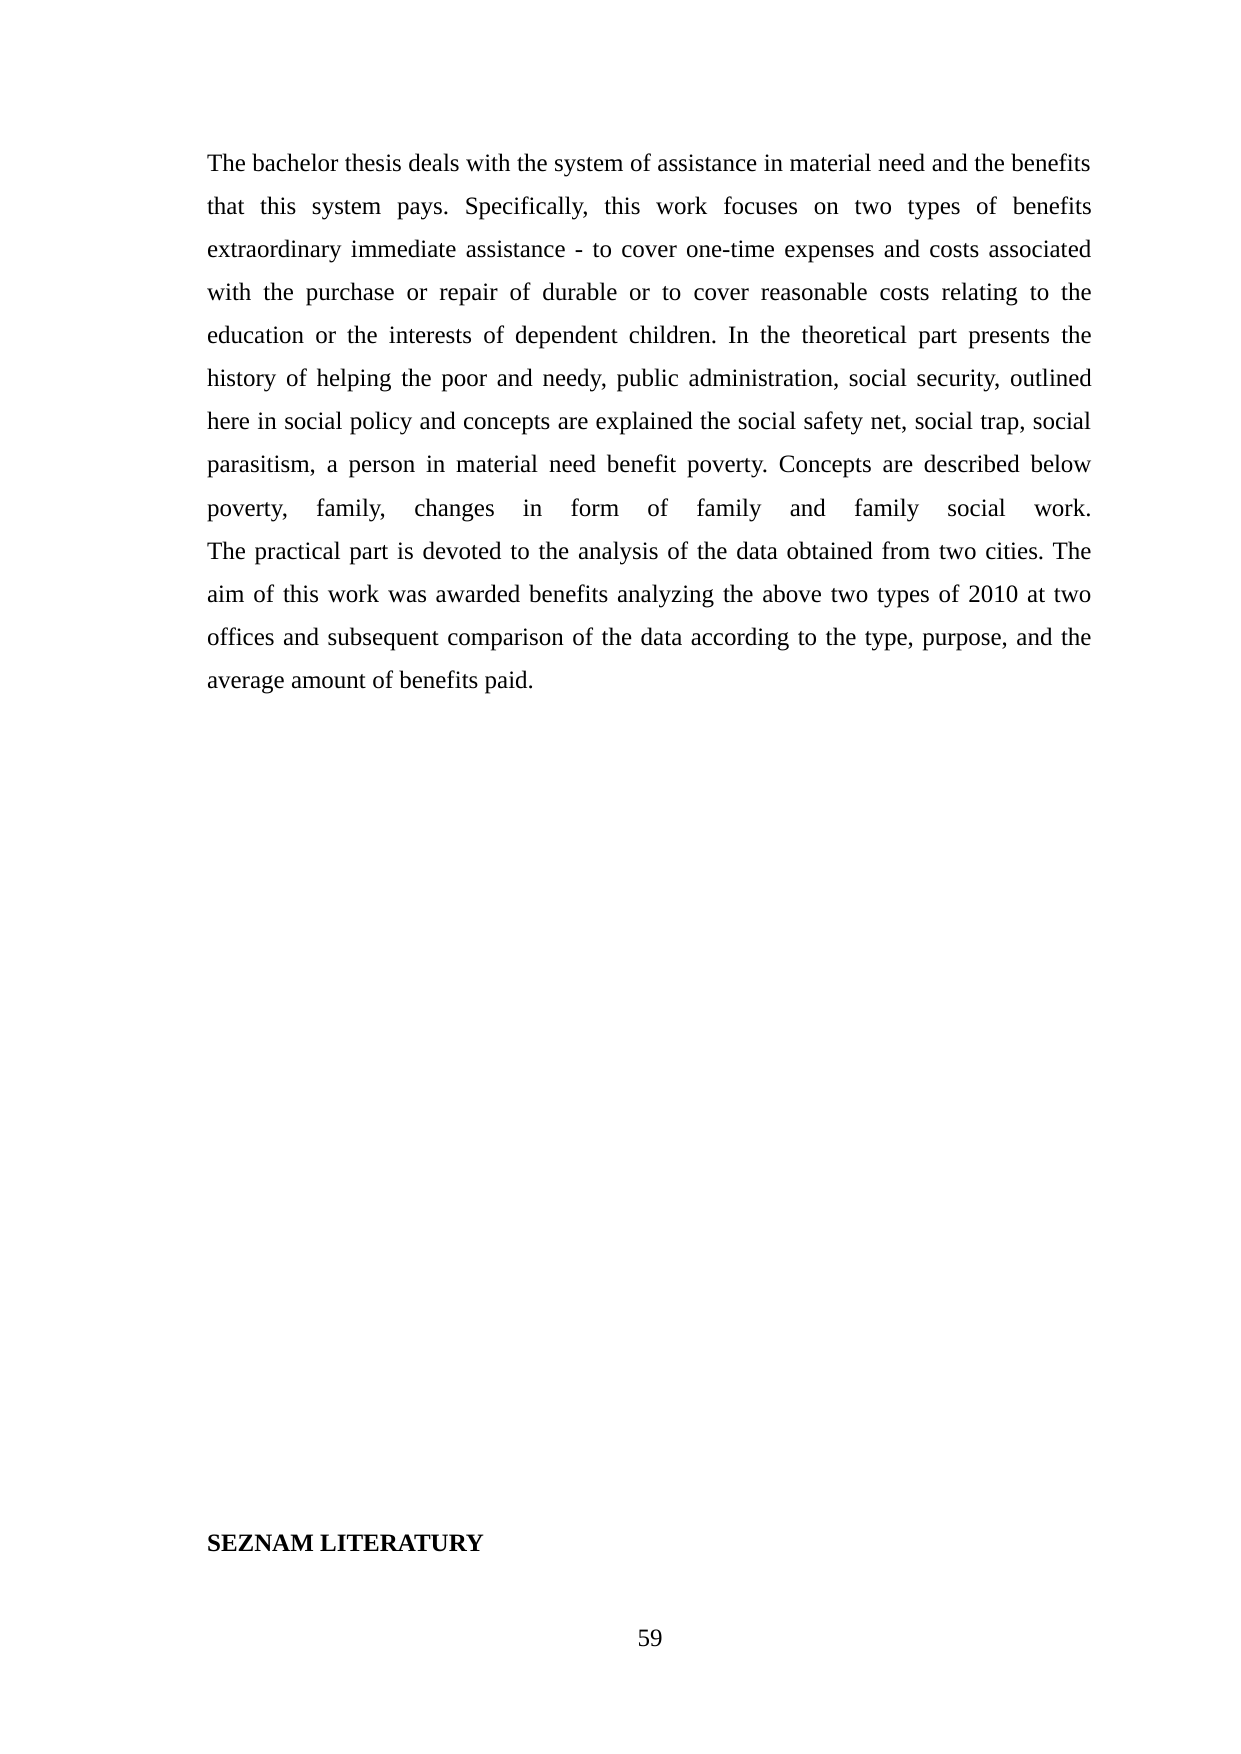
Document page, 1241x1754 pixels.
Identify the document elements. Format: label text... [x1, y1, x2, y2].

text The bachelor thesis deals with the system of assistance in material need and the benefits that this system pays. Specifically, this work focuses on two types of benefits extraordinary immediate assistance - to cover one-time expenses and costs associated with the purchase or repair of durable or to cover reasonable costs relating to the education or the interests of dependent children. In the theoretical part presents the history of helping the poor and needy, public administration, social security, outlined here in social policy and concepts are explained the social safety net, social trap, social parasitism, a person in material need benefit poverty. Concepts are described below poverty, family, changes in form of family and family social work. The practical part is devoted to the analysis of the data obtained from two cities. The aim of this work was awarded benefits analyzing the above two types of 2010 at two offices and subsequent comparison of the data according to the type, purpose, and the average amount of benefits paid. [207, 148, 1092, 694]
text SEZNAM LITERATURY [207, 1528, 1092, 1556]
